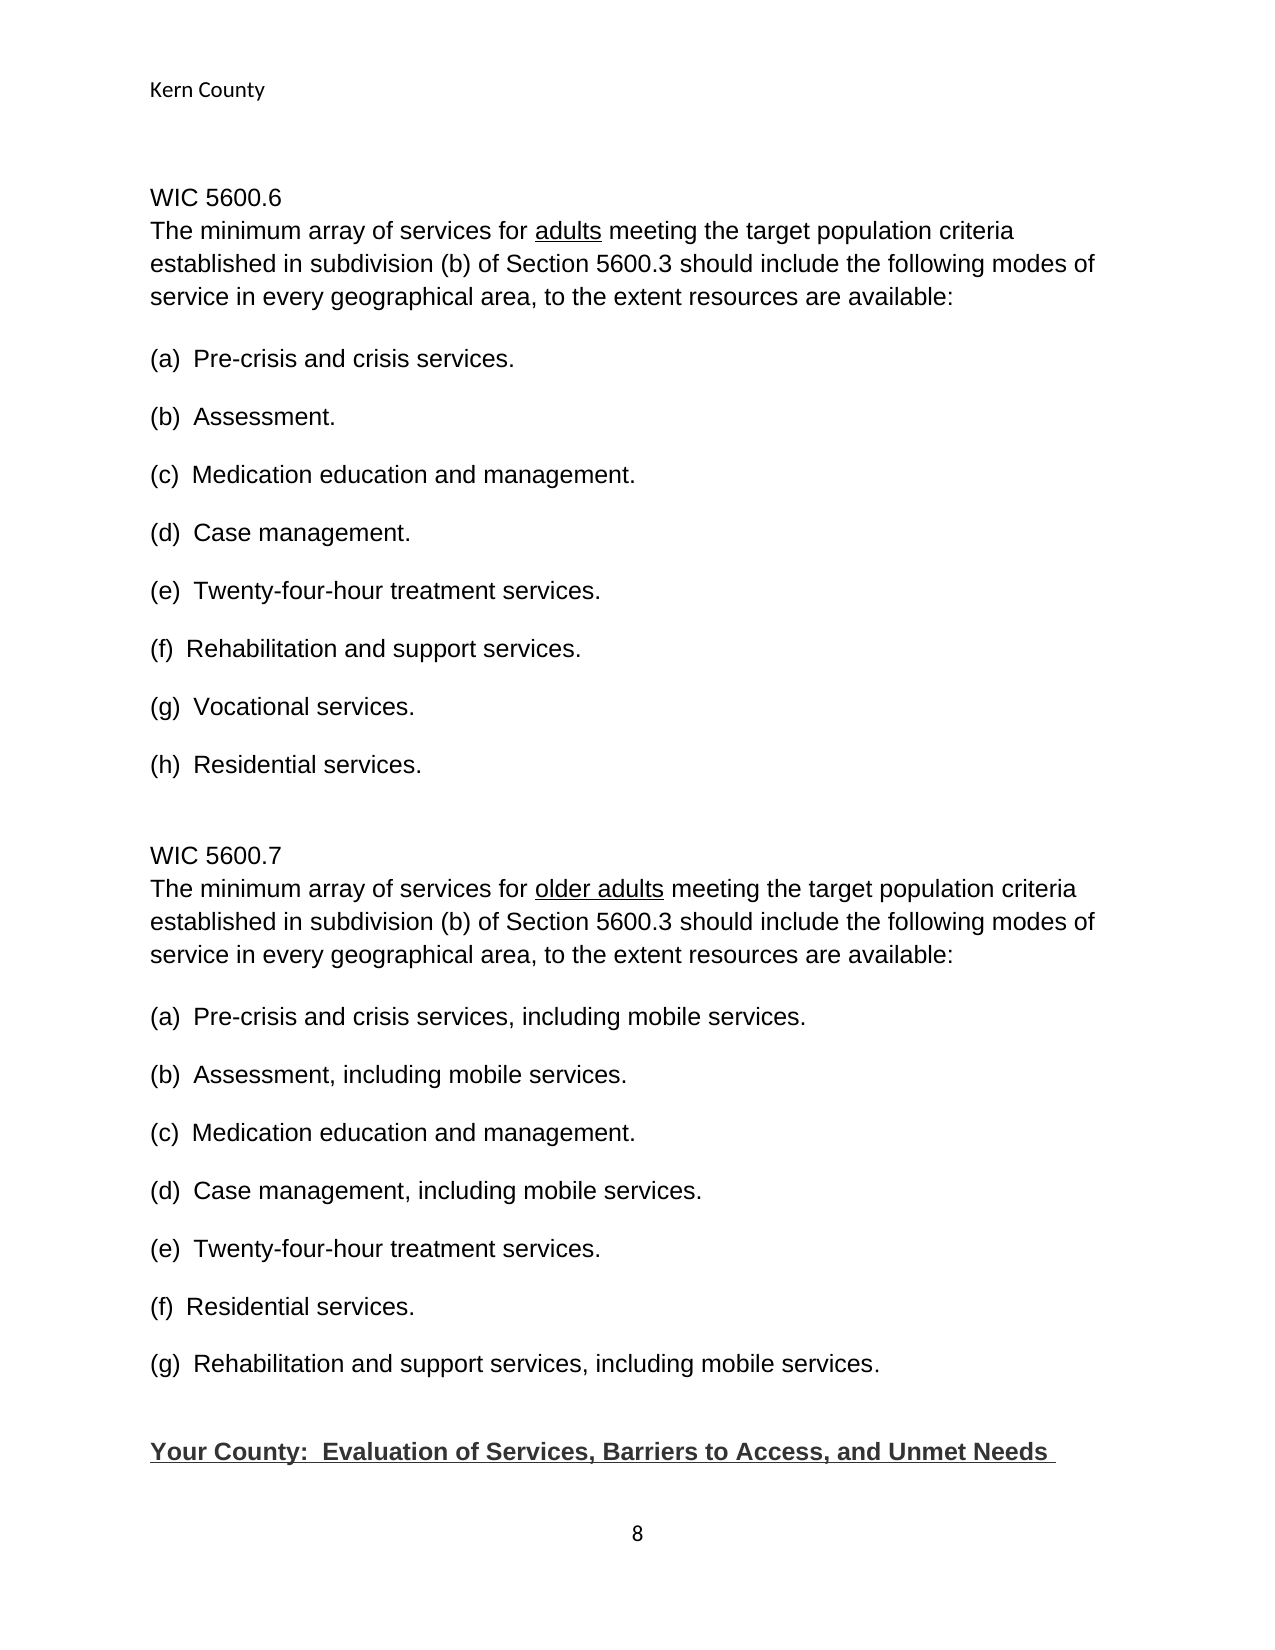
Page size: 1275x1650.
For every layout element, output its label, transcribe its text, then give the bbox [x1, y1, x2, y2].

text (d) Case management. [150, 518, 1125, 547]
text (c) Medication education and management. [150, 1118, 1125, 1146]
text (a) Pre-crisis and crisis services. [150, 344, 1125, 373]
text (f) Rehabilitation and support services. [150, 634, 1125, 663]
text (c) Medication education and management. [150, 460, 1125, 489]
text (h) Residential services. [150, 750, 1125, 778]
text (d) Case management, including mobile services. [150, 1176, 1125, 1204]
text (b) Assessment, including mobile services. [150, 1060, 1125, 1088]
text (e) Twenty-four-hour treatment services. [150, 1233, 1125, 1262]
text (b) Assessment. [150, 402, 1125, 431]
text (g) Rehabilitation and support services, including mobile services. [150, 1349, 1125, 1379]
text (e) Twenty-four-hour treatment services. [150, 576, 1125, 605]
text Your County: Evaluation of Services, Barriers to Access, and Unmet Needs [150, 1437, 1125, 1466]
text The minimum array of services for older adults meeting the target population criteria established in subdivision (b) of Section 5600.3 should include the following modes of service in every geographical area, to the extent resources are available: [150, 874, 1125, 968]
text (f) Residential services. [150, 1291, 1125, 1320]
text (g) Vocational services. [150, 692, 1125, 721]
text The minimum array of services for adults meeting the target population criteria established in subdivision (b) of Section 5600.3 should include the following modes of service in every geographical area, to the extent resources are available: [150, 216, 1125, 311]
text WIC 5600.7 [150, 841, 1125, 869]
text (a) Pre-crisis and crisis services, including mobile services. [150, 1002, 1125, 1031]
text WIC 5600.6 [150, 183, 1125, 212]
